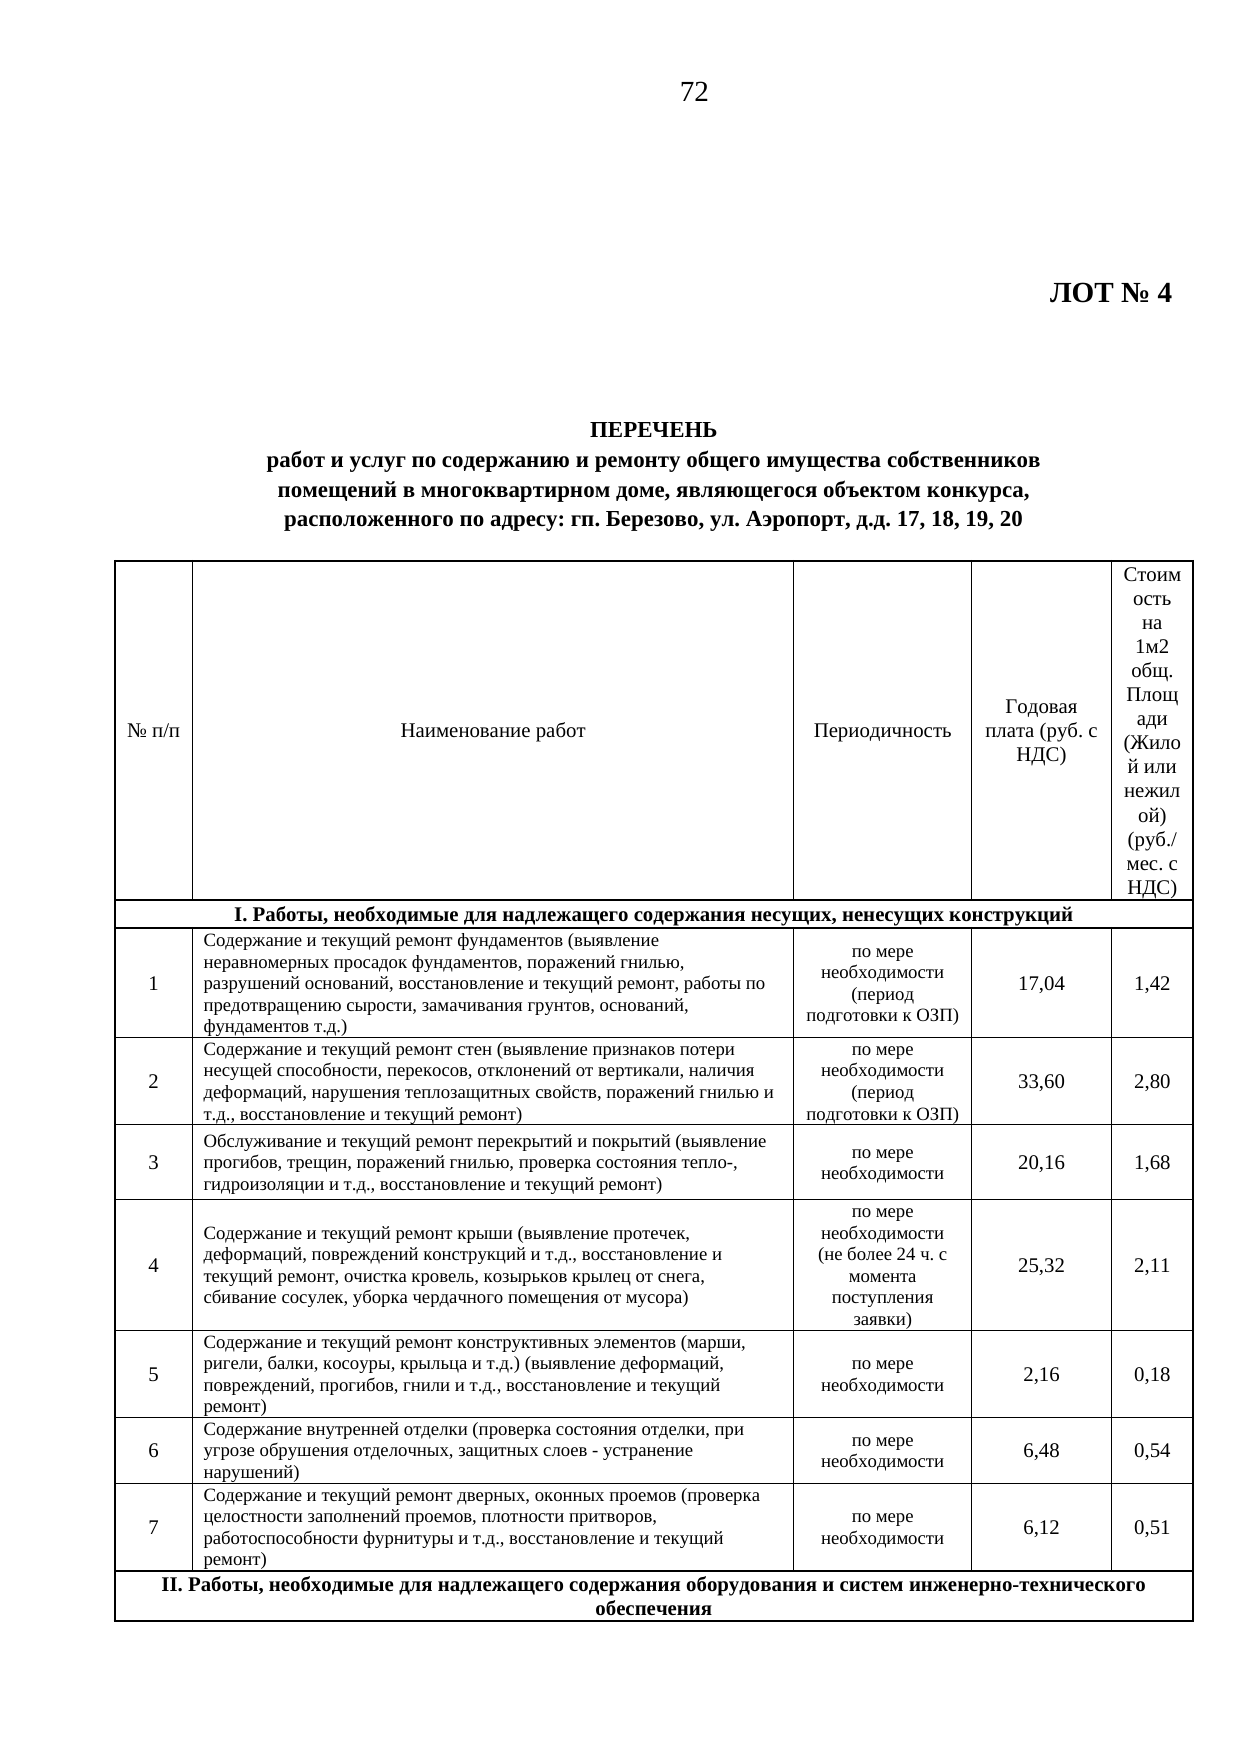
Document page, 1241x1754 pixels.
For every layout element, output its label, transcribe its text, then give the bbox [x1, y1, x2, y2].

text ЛОТ № 4 [148, 275, 1172, 308]
table_header [30, 309, 1240, 1622]
